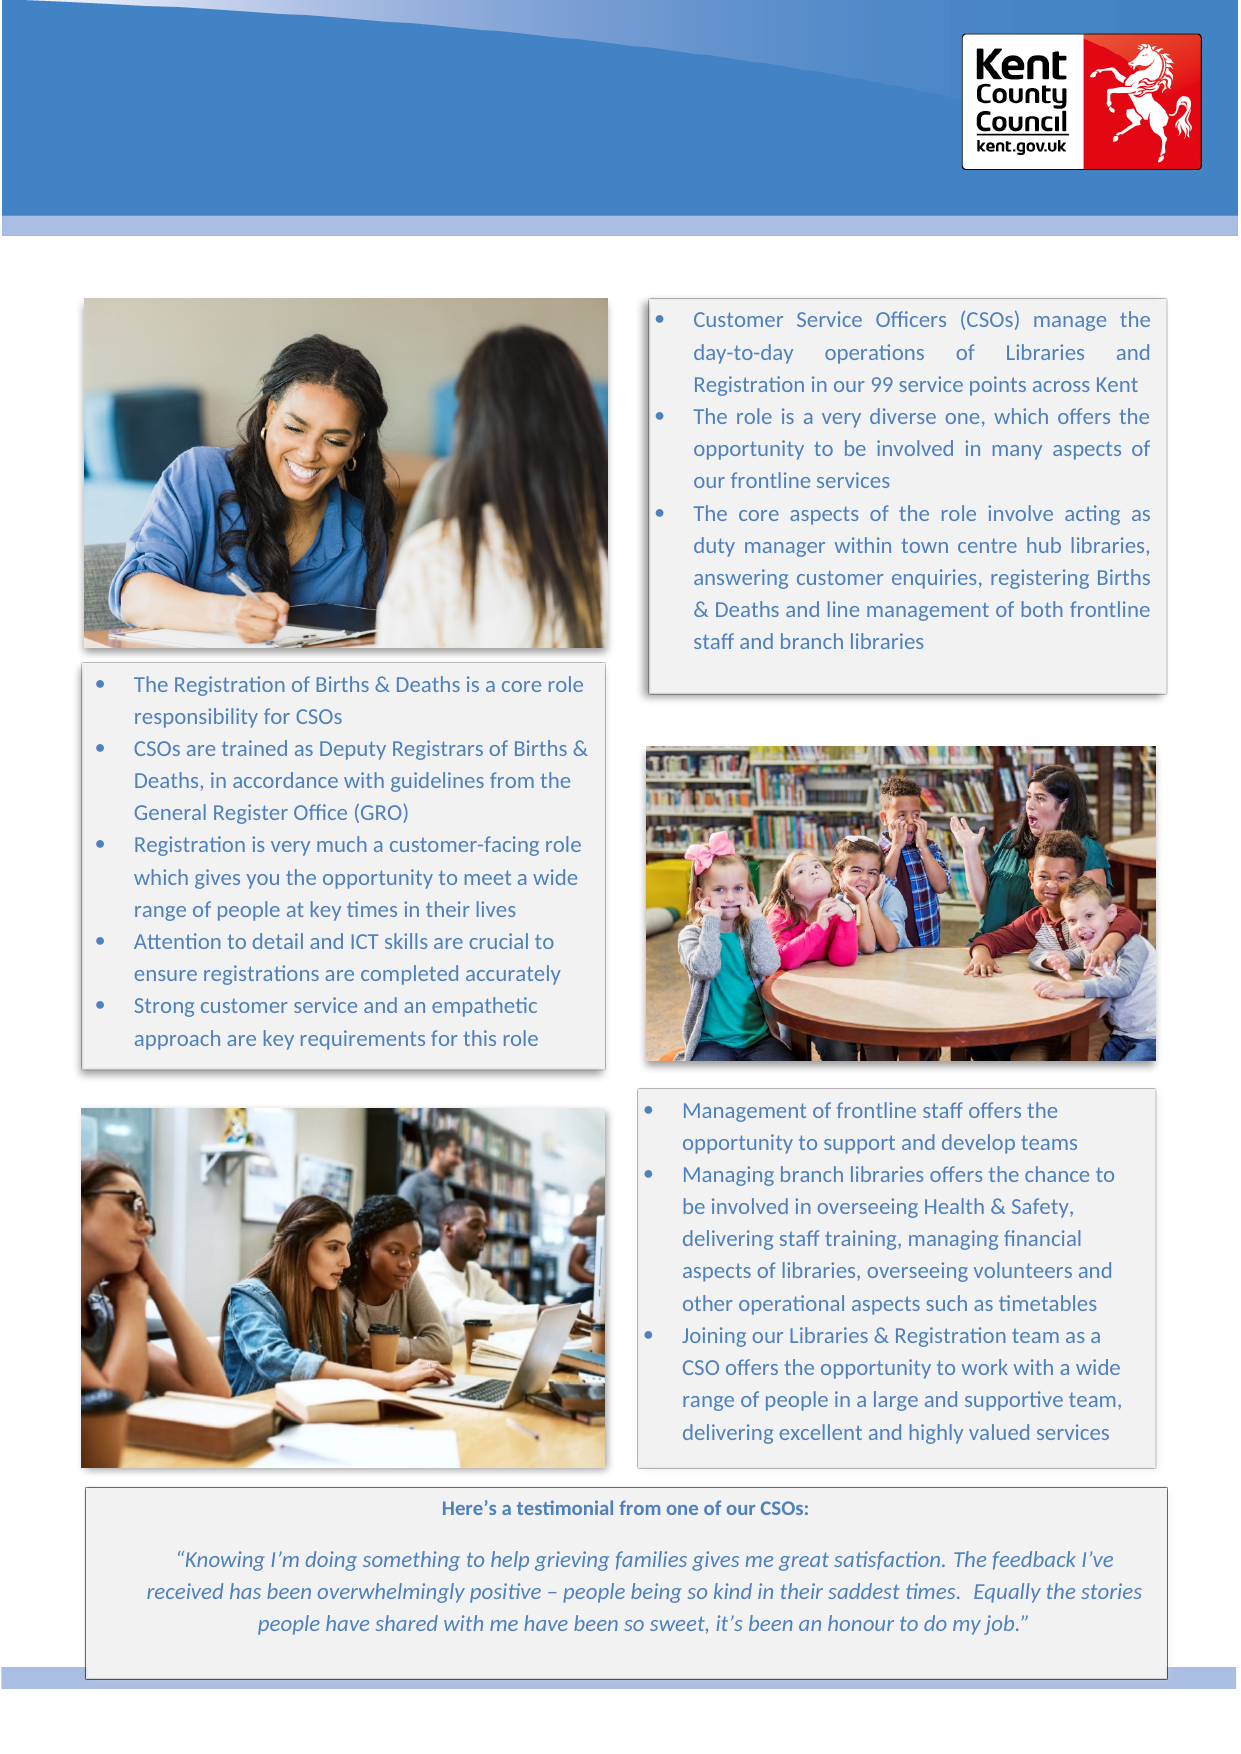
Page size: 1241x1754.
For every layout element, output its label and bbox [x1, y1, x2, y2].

picture [84, 182, 608, 532]
picture [0, 1661, 1236, 1696]
picture [81, 992, 605, 1352]
picture [646, 629, 1156, 945]
